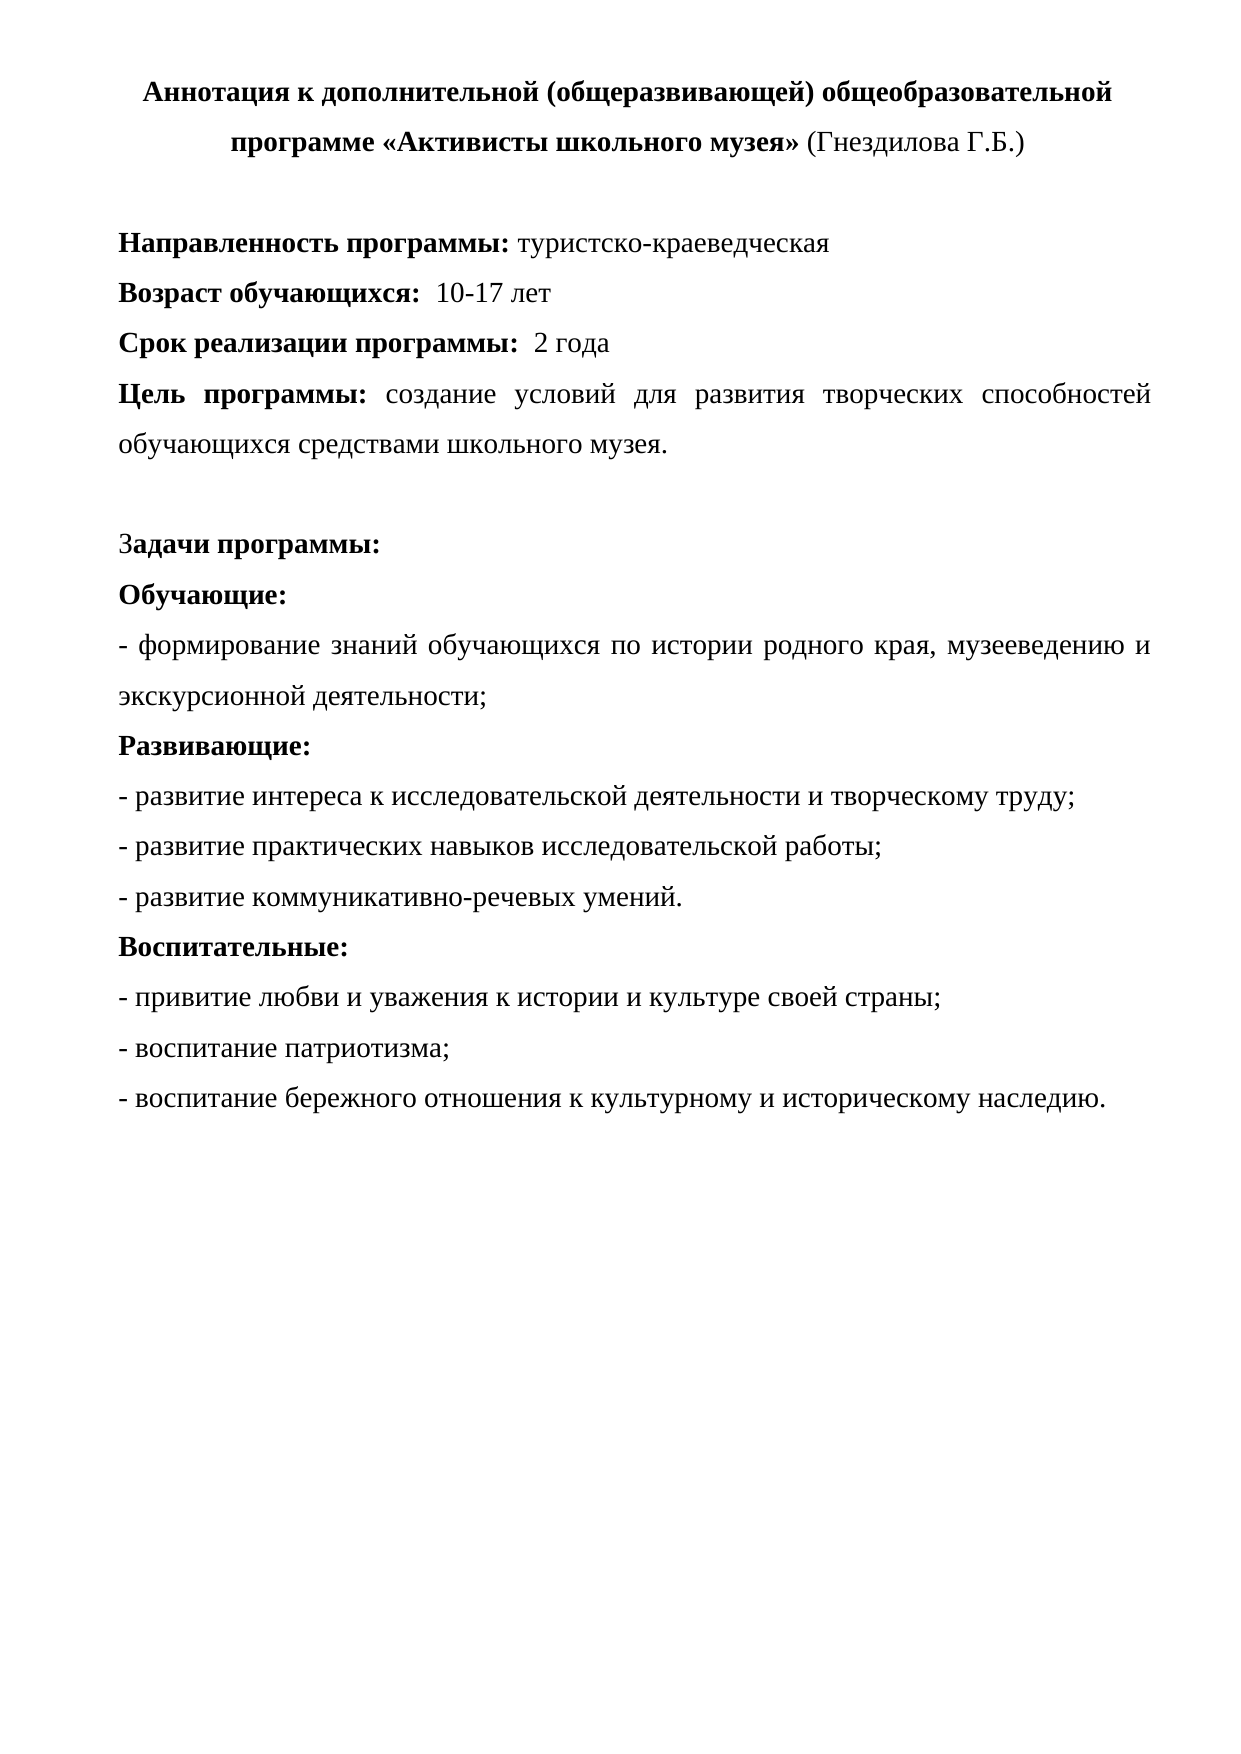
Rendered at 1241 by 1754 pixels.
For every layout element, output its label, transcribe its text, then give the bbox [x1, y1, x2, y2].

text Воспитательные: [103, 929, 1152, 963]
text Задачи программы: [118, 527, 1152, 560]
text Аннотация к дополнительной (общеразвивающей) общеобразовательной программе «Активисты школьного музея» (Гнездилова Г.Б.) [103, 74, 1152, 158]
text Возраст обучающихся: 10-17 лет [118, 275, 1152, 309]
text - привитие любви и уважения к истории и культуре своей страны; [118, 979, 1152, 1013]
text - развитие коммуникативно-речевых умений. [118, 879, 1152, 912]
text Цель программы: создание условий для развития творческих способностей обучающихся средствами школьного музея. [118, 376, 1152, 459]
text - формирование знаний обучающихся по истории родного края, музееведению и экскурсионной деятельности; [118, 627, 1152, 711]
text Обучающие: [118, 577, 1152, 611]
text - развитие практических навыков исследовательской работы; [118, 828, 1152, 862]
text Направленность программы: туристско-краеведческая [118, 225, 1152, 258]
text Развивающие: [103, 728, 1152, 761]
text - воспитание бережного отношения к культурному и историческому наследию. [118, 1080, 1152, 1114]
text - развитие интереса к исследовательской деятельности и творческому труду; [118, 778, 1152, 812]
text Срок реализации программы: 2 года [118, 325, 1152, 359]
text - воспитание патриотизма; [118, 1030, 1152, 1063]
